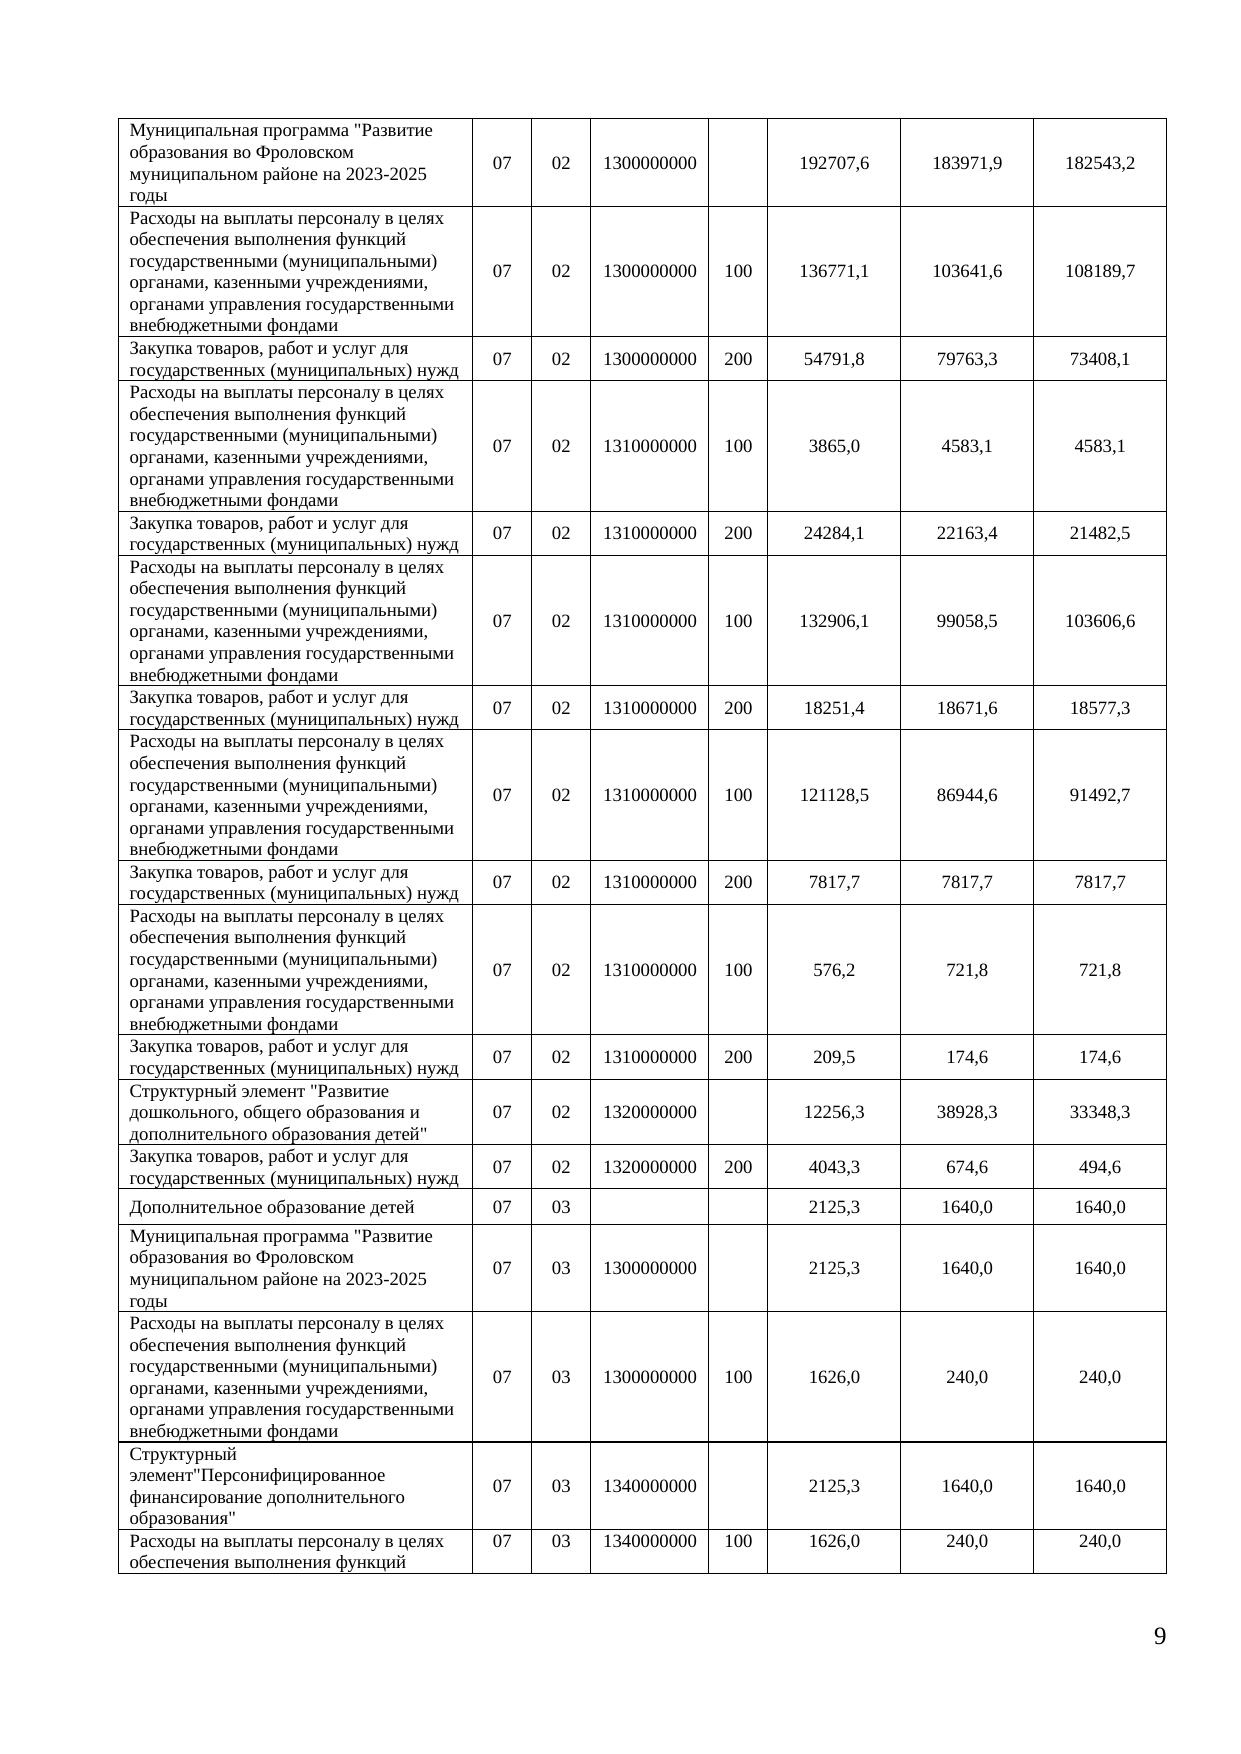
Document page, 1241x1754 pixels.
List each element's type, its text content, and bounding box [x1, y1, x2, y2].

table_cell 100 [709, 381, 767, 511]
table_cell Закупка товаров, работ и услуг для государственных (муниципальных) нужд [119, 512, 472, 555]
table_cell 200 [709, 512, 767, 555]
table_cell 1340000000 [591, 1530, 708, 1573]
table_cell 07 [473, 686, 531, 729]
table_cell 174,6 [1034, 1035, 1166, 1078]
table_cell 1300000000 [591, 207, 708, 336]
table_cell 1640,0 [901, 1225, 1033, 1311]
table_cell 02 [532, 381, 590, 511]
table_cell 1300000000 [591, 1225, 708, 1311]
table_cell 07 [473, 337, 531, 380]
table_cell 02 [532, 1145, 590, 1188]
table_cell 200 [709, 337, 767, 380]
table_cell 3865,0 [768, 381, 900, 511]
table_cell Дополнительное образование детей [119, 1189, 472, 1224]
table_cell Муниципальная программа "Развитие образования во Фроловском муниципальном районе на 2023-2025 годы [119, 1225, 472, 1311]
table_cell 2125,3 [768, 1189, 900, 1224]
table_cell 1310000000 [591, 905, 708, 1034]
table_cell 494,6 [1034, 1145, 1166, 1188]
table_cell 1310000000 [591, 730, 708, 860]
table_cell 07 [473, 861, 531, 904]
table_cell 07 [473, 381, 531, 511]
table_cell 576,2 [768, 905, 900, 1034]
table_cell 99058,5 [901, 556, 1033, 685]
table_cell 1310000000 [591, 512, 708, 555]
table_cell 2125,3 [768, 1443, 900, 1529]
table_cell 200 [709, 861, 767, 904]
table_cell 02 [532, 730, 590, 860]
table_cell 1640,0 [901, 1443, 1033, 1529]
table_cell [709, 1225, 767, 1311]
table_cell 07 [473, 1225, 531, 1311]
table_cell 132906,1 [768, 556, 900, 685]
table_cell 03 [532, 1443, 590, 1529]
table_cell 12256,3 [768, 1080, 900, 1144]
table_cell 1310000000 [591, 381, 708, 511]
table_cell 121128,5 [768, 730, 900, 860]
table_cell 1310000000 [591, 861, 708, 904]
table_cell 2125,3 [768, 1225, 900, 1311]
table_cell 91492,7 [1034, 730, 1166, 860]
table_cell 18671,6 [901, 686, 1033, 729]
table_cell Закупка товаров, работ и услуг для государственных (муниципальных) нужд [119, 337, 472, 380]
table_cell 240,0 [1034, 1312, 1166, 1441]
table_cell 03 [532, 1312, 590, 1441]
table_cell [119, 207, 472, 336]
table_cell Закупка товаров, работ и услуг для государственных (муниципальных) нужд [119, 686, 472, 729]
table_cell 1300000000 [591, 119, 708, 206]
table_cell 02 [532, 905, 590, 1034]
table_cell 1310000000 [591, 686, 708, 729]
table_cell 1626,0 [768, 1530, 900, 1573]
table_cell 100 [709, 905, 767, 1034]
table_cell 07 [473, 1080, 531, 1144]
table_cell Закупка товаров, работ и услуг для государственных (муниципальных) нужд [119, 861, 472, 904]
table_cell 24284,1 [768, 512, 900, 555]
table_cell 02 [532, 119, 590, 206]
table_cell 18577,3 [1034, 686, 1166, 729]
table_cell 108189,7 [1034, 207, 1166, 336]
table_cell 200 [709, 1145, 767, 1188]
table_cell [709, 1443, 767, 1529]
table_cell 21482,5 [1034, 512, 1166, 555]
table_cell 100 [709, 556, 767, 685]
table_cell 4043,3 [768, 1145, 900, 1188]
table_cell 07 [473, 905, 531, 1034]
table_cell 07 [473, 119, 531, 206]
table_cell 182543,2 [1034, 119, 1166, 206]
table_cell 22163,4 [901, 512, 1033, 555]
table_cell [709, 119, 767, 206]
table_cell 07 [473, 1189, 531, 1224]
table_cell 100 [709, 1530, 767, 1573]
table_cell 7817,7 [901, 861, 1033, 904]
table_cell 721,8 [901, 905, 1033, 1034]
table_cell Структурный элемент"Персонифицированное финансирование дополнительного образования" [119, 1443, 472, 1529]
table_cell 86944,6 [901, 730, 1033, 860]
table_cell 03 [532, 1189, 590, 1224]
table_cell 7817,7 [1034, 861, 1166, 904]
table_cell 100 [709, 730, 767, 860]
table_cell 07 [473, 512, 531, 555]
table_cell 07 [473, 556, 531, 685]
table_cell 02 [532, 512, 590, 555]
table_cell 1320000000 [591, 1145, 708, 1188]
table_cell 240,0 [1034, 1530, 1166, 1573]
table_cell 1626,0 [768, 1312, 900, 1441]
table_cell 02 [532, 556, 590, 685]
table_cell 674,6 [901, 1145, 1033, 1188]
table_cell Муниципальная программа "Развитие образования во Фроловском муниципальном районе на 2023-2025 годы [119, 119, 472, 206]
table_cell 1640,0 [1034, 1225, 1166, 1311]
table_cell 18251,4 [768, 686, 900, 729]
table_cell 07 [473, 1443, 531, 1529]
table_cell 07 [473, 1312, 531, 1441]
table_cell Закупка товаров, работ и услуг для государственных (муниципальных) нужд [119, 1035, 472, 1078]
table_cell 183971,9 [901, 119, 1033, 206]
table_cell 103641,6 [901, 207, 1033, 336]
table_cell 07 [473, 1145, 531, 1188]
table_cell 03 [532, 1225, 590, 1311]
table_cell 33348,3 [1034, 1080, 1166, 1144]
table_cell 02 [532, 337, 590, 380]
table_cell 1320000000 [591, 1080, 708, 1144]
table_cell 02 [532, 1035, 590, 1078]
table_cell 240,0 [901, 1312, 1033, 1441]
table_cell 100 [709, 1312, 767, 1441]
table_cell 1640,0 [1034, 1189, 1166, 1224]
table_cell [709, 1080, 767, 1144]
table_cell 54791,8 [768, 337, 900, 380]
table_cell 100 [709, 207, 767, 336]
table_cell 1640,0 [901, 1189, 1033, 1224]
table_cell 209,5 [768, 1035, 900, 1078]
table_cell 1300000000 [591, 337, 708, 380]
table_cell 200 [709, 1035, 767, 1078]
table_cell 02 [532, 861, 590, 904]
table_cell Закупка товаров, работ и услуг для государственных (муниципальных) нужд [119, 1145, 472, 1188]
table_cell 79763,3 [901, 337, 1033, 380]
table_cell 103606,6 [1034, 556, 1166, 685]
table_cell 192707,6 [768, 119, 900, 206]
table_cell 02 [532, 1080, 590, 1144]
table_cell 136771,1 [768, 207, 900, 336]
table_cell 1640,0 [1034, 1443, 1166, 1529]
table_cell 03 [532, 1530, 590, 1573]
table_cell 73408,1 [1034, 337, 1166, 380]
table_cell 174,6 [901, 1035, 1033, 1078]
table_cell 07 [473, 1035, 531, 1078]
table_cell 07 [473, 1530, 531, 1573]
table_cell 1310000000 [591, 1035, 708, 1078]
table_cell 7817,7 [768, 861, 900, 904]
table_cell 4583,1 [901, 381, 1033, 511]
table_cell 1300000000 [591, 1312, 708, 1441]
table_cell 721,8 [1034, 905, 1166, 1034]
table_cell 38928,3 [901, 1080, 1033, 1144]
table_cell 07 [473, 730, 531, 860]
table_cell 1340000000 [591, 1443, 708, 1529]
table_cell 02 [532, 686, 590, 729]
table_cell [591, 1189, 708, 1224]
table_cell 4583,1 [1034, 381, 1166, 511]
table_cell 200 [709, 686, 767, 729]
table_cell Структурный элемент "Развитие дошкольного, общего образования и дополнительного образования детей" [119, 1080, 472, 1144]
table_cell 07 [473, 207, 531, 336]
table_cell 1310000000 [591, 556, 708, 685]
table_cell 240,0 [901, 1530, 1033, 1573]
table_cell [709, 1189, 767, 1224]
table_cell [119, 1530, 472, 1573]
table_cell 02 [532, 207, 590, 336]
